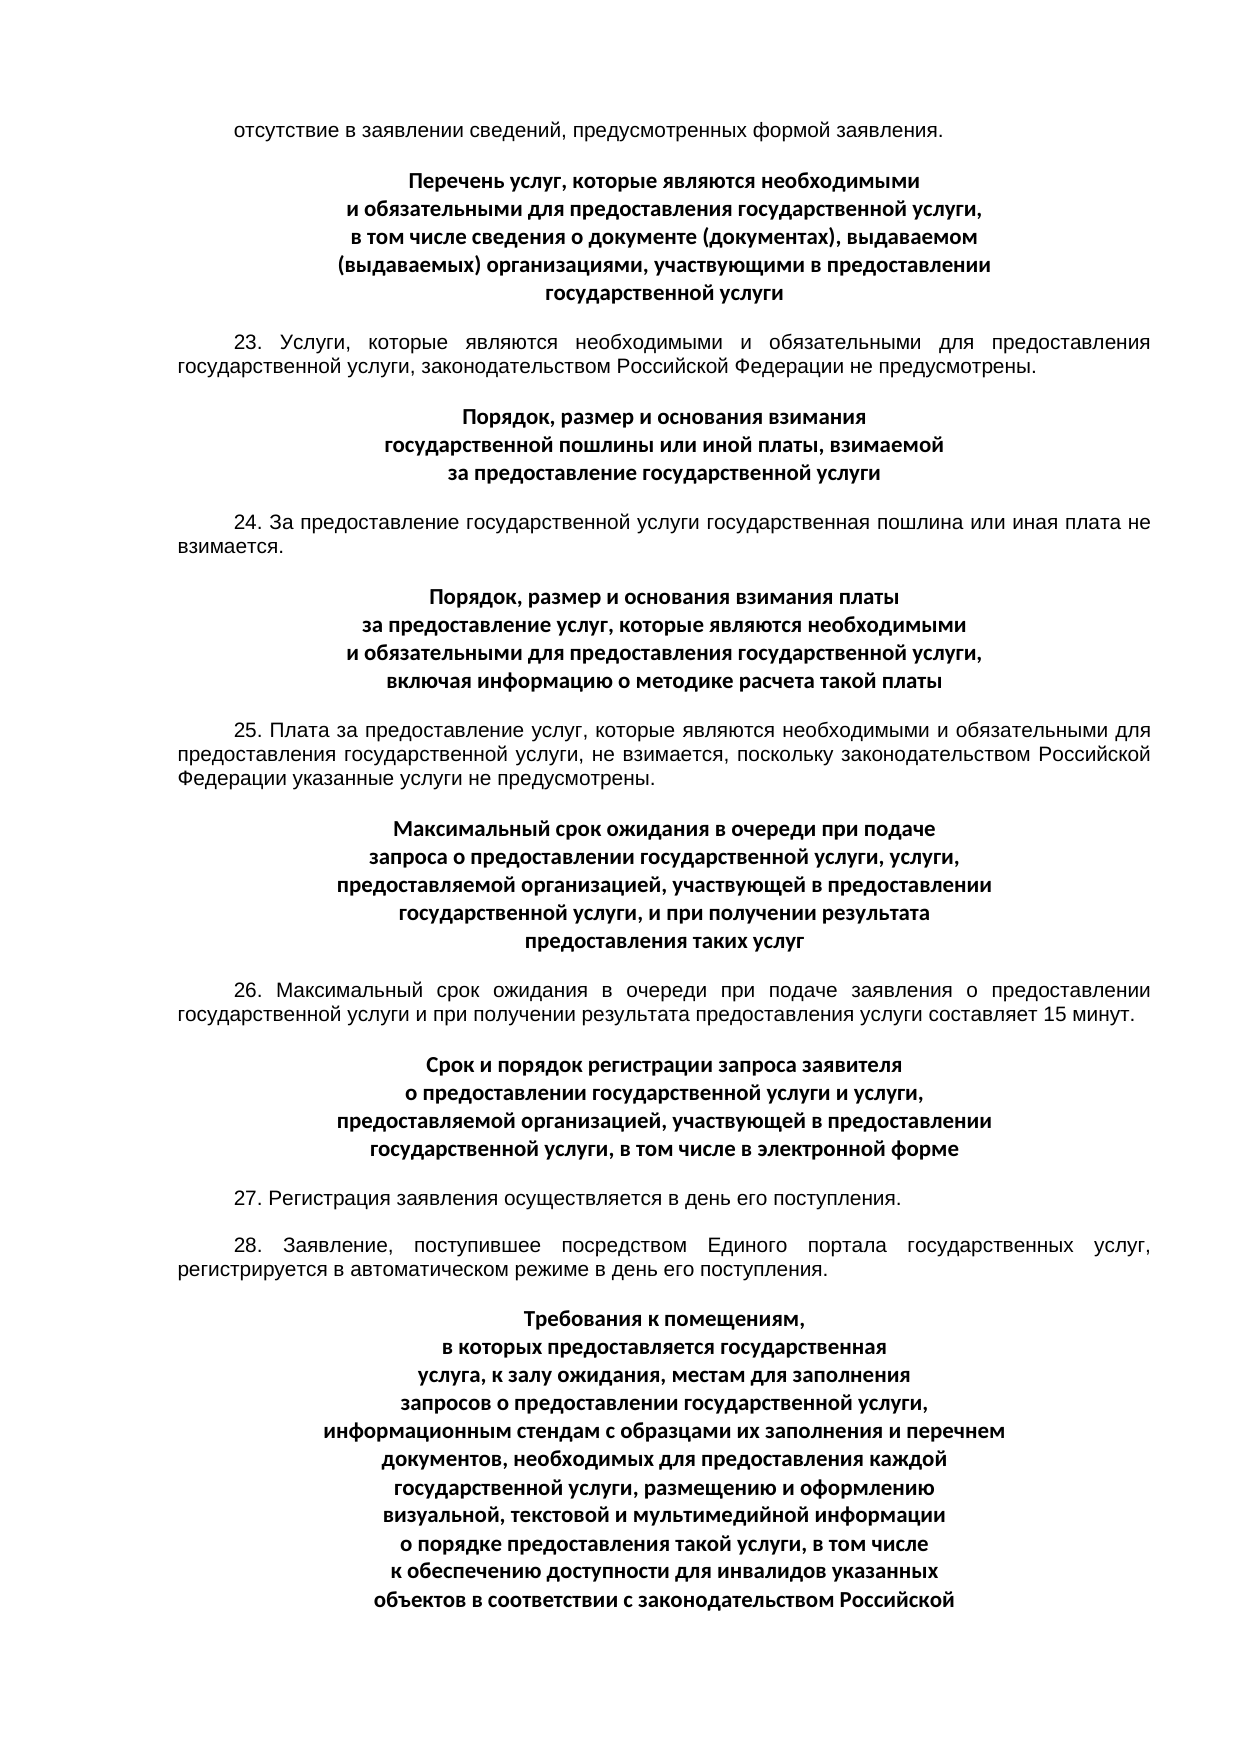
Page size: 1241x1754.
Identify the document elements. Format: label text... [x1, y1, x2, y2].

title о порядке предоставления такой услуги, в том числе [177, 1529, 1152, 1557]
title объектов в соответствии с законодательством Российской [177, 1585, 1152, 1613]
title предоставляемой организацией, участвующей в предоставлении [177, 870, 1152, 898]
text 26. Максимальный срок ожидания в очереди при подаче заявления о предоставлении государственной услуги и при получении результата предоставления услуги составляет 15 минут. [177, 978, 1152, 1026]
title Порядок, размер и основания взимания [177, 402, 1152, 430]
title предоставляемой организацией, участвующей в предоставлении [177, 1106, 1152, 1134]
title за предоставление услуг, которые являются необходимыми [177, 610, 1152, 638]
title государственной услуги, размещению и оформлению [177, 1473, 1152, 1501]
text отсутствие в заявлении сведений, предусмотренных формой заявления. [177, 118, 1152, 142]
title Перечень услуг, которые являются необходимыми [177, 166, 1152, 194]
title документов, необходимых для предоставления каждой [177, 1444, 1152, 1473]
title в которых предоставляется государственная [177, 1332, 1152, 1361]
title государственной услуги, в том числе в электронной форме [177, 1134, 1152, 1162]
title к обеспечению доступности для инвалидов указанных [177, 1557, 1152, 1585]
title Требования к помещениям, [177, 1304, 1152, 1332]
title и обязательными для предоставления государственной услуги, [177, 638, 1152, 666]
title информационным стендам с образцами их заполнения и перечнем [177, 1417, 1152, 1444]
text 24. За предоставление государственной услуги государственная пошлина или иная плата не взимается. [177, 510, 1152, 558]
title в том числе сведения о документе (документах), выдаваемом [177, 222, 1152, 250]
text 23. Услуги, которые являются необходимыми и обязательными для предоставления государственной услуги, законодательством Российской Федерации не предусмотрены. [177, 330, 1152, 378]
title государственной услуги [177, 278, 1152, 306]
text 25. Плата за предоставление услуг, которые являются необходимыми и обязательными для предоставления государственной услуги, не взимается, поскольку законодательством Российской Федерации указанные услуги не предусмотрены. [177, 718, 1152, 790]
title запроса о предоставлении государственной услуги, услуги, [177, 842, 1152, 870]
title включая информацию о методике расчета такой платы [177, 666, 1152, 694]
title за предоставление государственной услуги [177, 458, 1152, 486]
text 27. Регистрация заявления осуществляется в день его поступления. [177, 1186, 1152, 1210]
text 28. Заявление, поступившее посредством Единого портала государственных услуг, регистрируется в автоматическом режиме в день его поступления. [177, 1233, 1152, 1281]
title Максимальный срок ожидания в очереди при подаче [177, 814, 1152, 842]
title (выдаваемых) организациями, участвующими в предоставлении [177, 250, 1152, 278]
title и обязательными для предоставления государственной услуги, [177, 194, 1152, 222]
title Порядок, размер и основания взимания платы [177, 582, 1152, 610]
title государственной услуги, и при получении результата [177, 898, 1152, 926]
title о предоставлении государственной услуги и услуги, [177, 1078, 1152, 1106]
title визуальной, текстовой и мультимедийной информации [177, 1501, 1152, 1529]
title запросов о предоставлении государственной услуги, [177, 1388, 1152, 1417]
title Срок и порядок регистрации запроса заявителя [177, 1050, 1152, 1078]
title государственной пошлины или иной платы, взимаемой [177, 430, 1152, 458]
title услуга, к залу ожидания, местам для заполнения [177, 1361, 1152, 1388]
title предоставления таких услуг [177, 926, 1152, 954]
